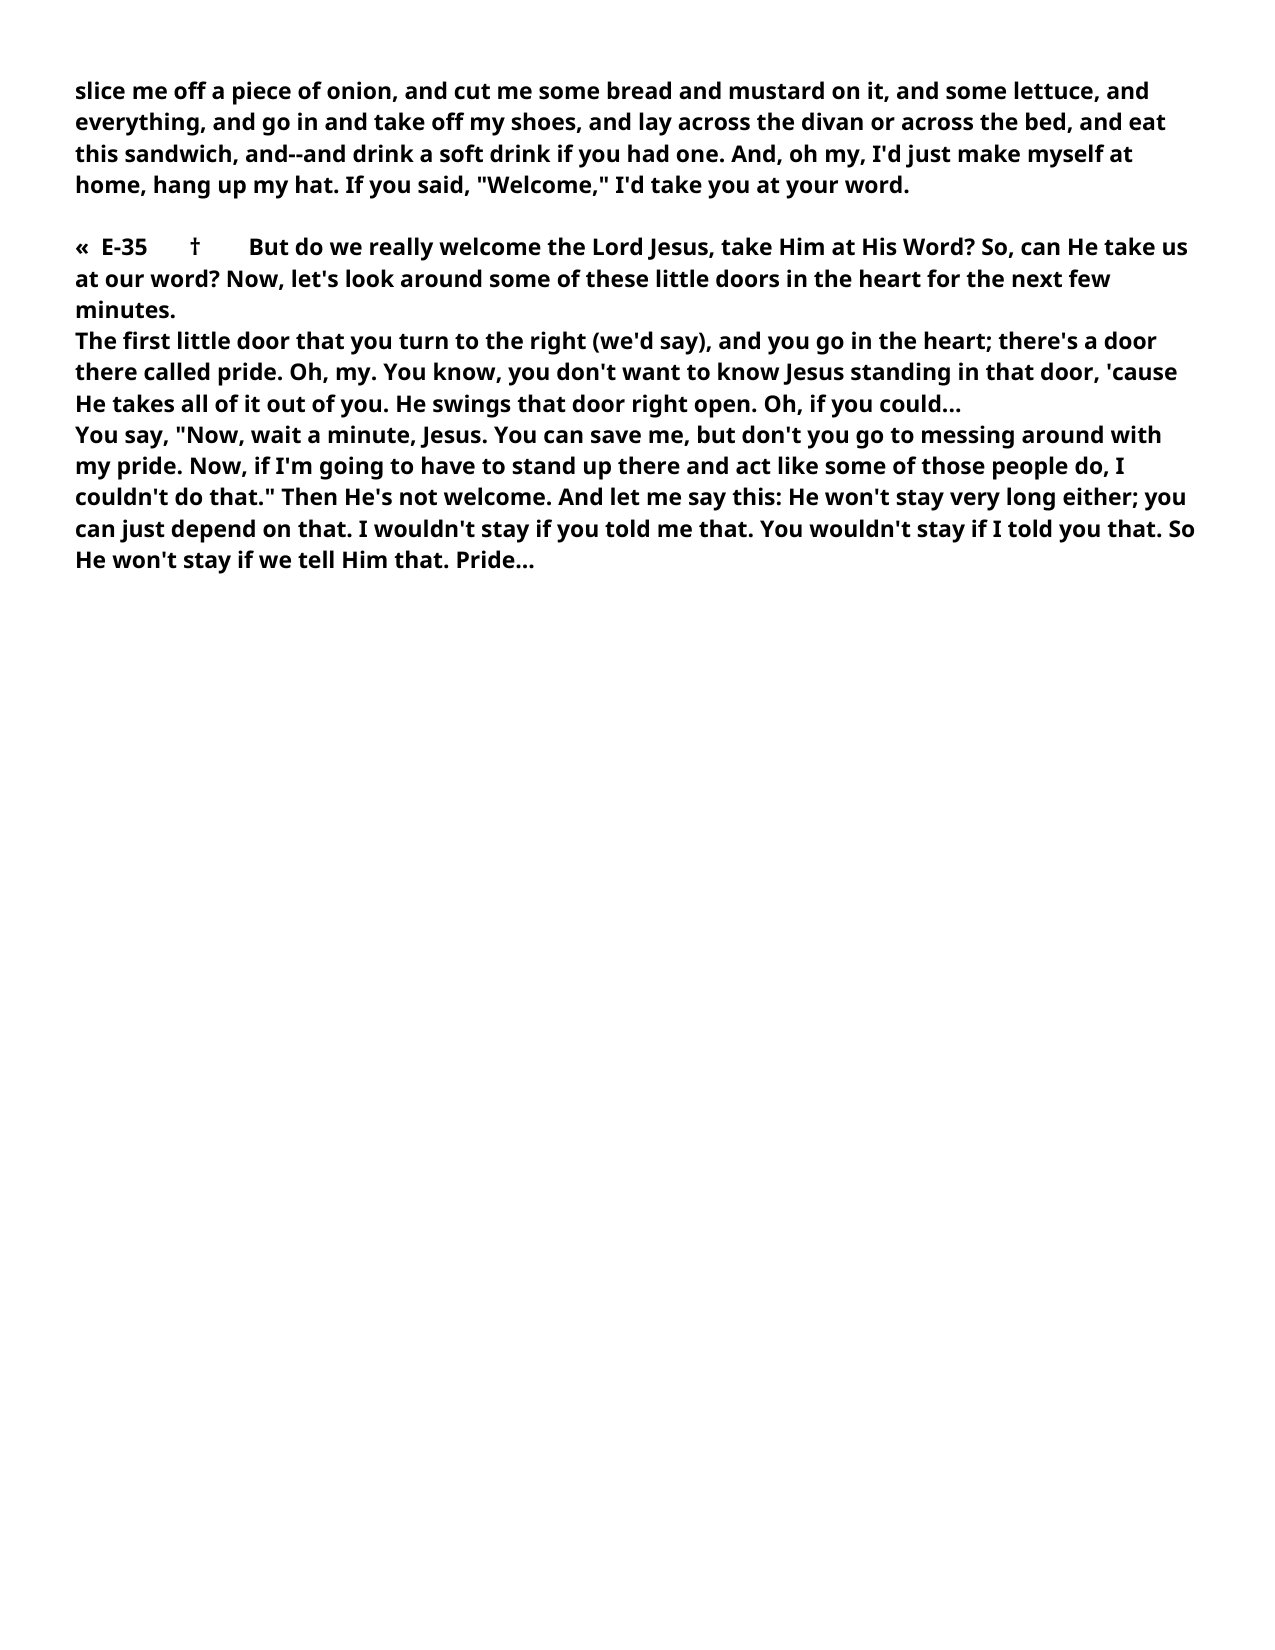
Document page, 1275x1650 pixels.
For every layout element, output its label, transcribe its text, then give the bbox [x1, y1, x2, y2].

text You say, "Now, wait a minute, Jesus. You can save me, but don't you go to messing around with my pride. Now, if I'm going to have to stand up there and act like some of those people do, I couldn't do that." Then He's not welcome. And let me say this: He won't stay very long either; you can just depend on that. I wouldn't stay if you told me that. You wouldn't stay if I told you that. So He won't stay if we tell Him that. Pride... [75, 419, 1200, 575]
text « E-35 † But do we really welcome the Lord Jesus, take Him at His Word? So, can He take us at our word? Now, let's look around some of these little doors in the heart for the next few minutes. [75, 231, 1200, 325]
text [75, 75, 1200, 200]
text The first little door that you turn to the right (we'd say), and you go in the heart; there's a door there called pride. Oh, my. You know, you don't want to know Jesus standing in that door, 'cause He takes all of it out of you. He swings that door right open. Oh, if you could... [75, 325, 1200, 419]
